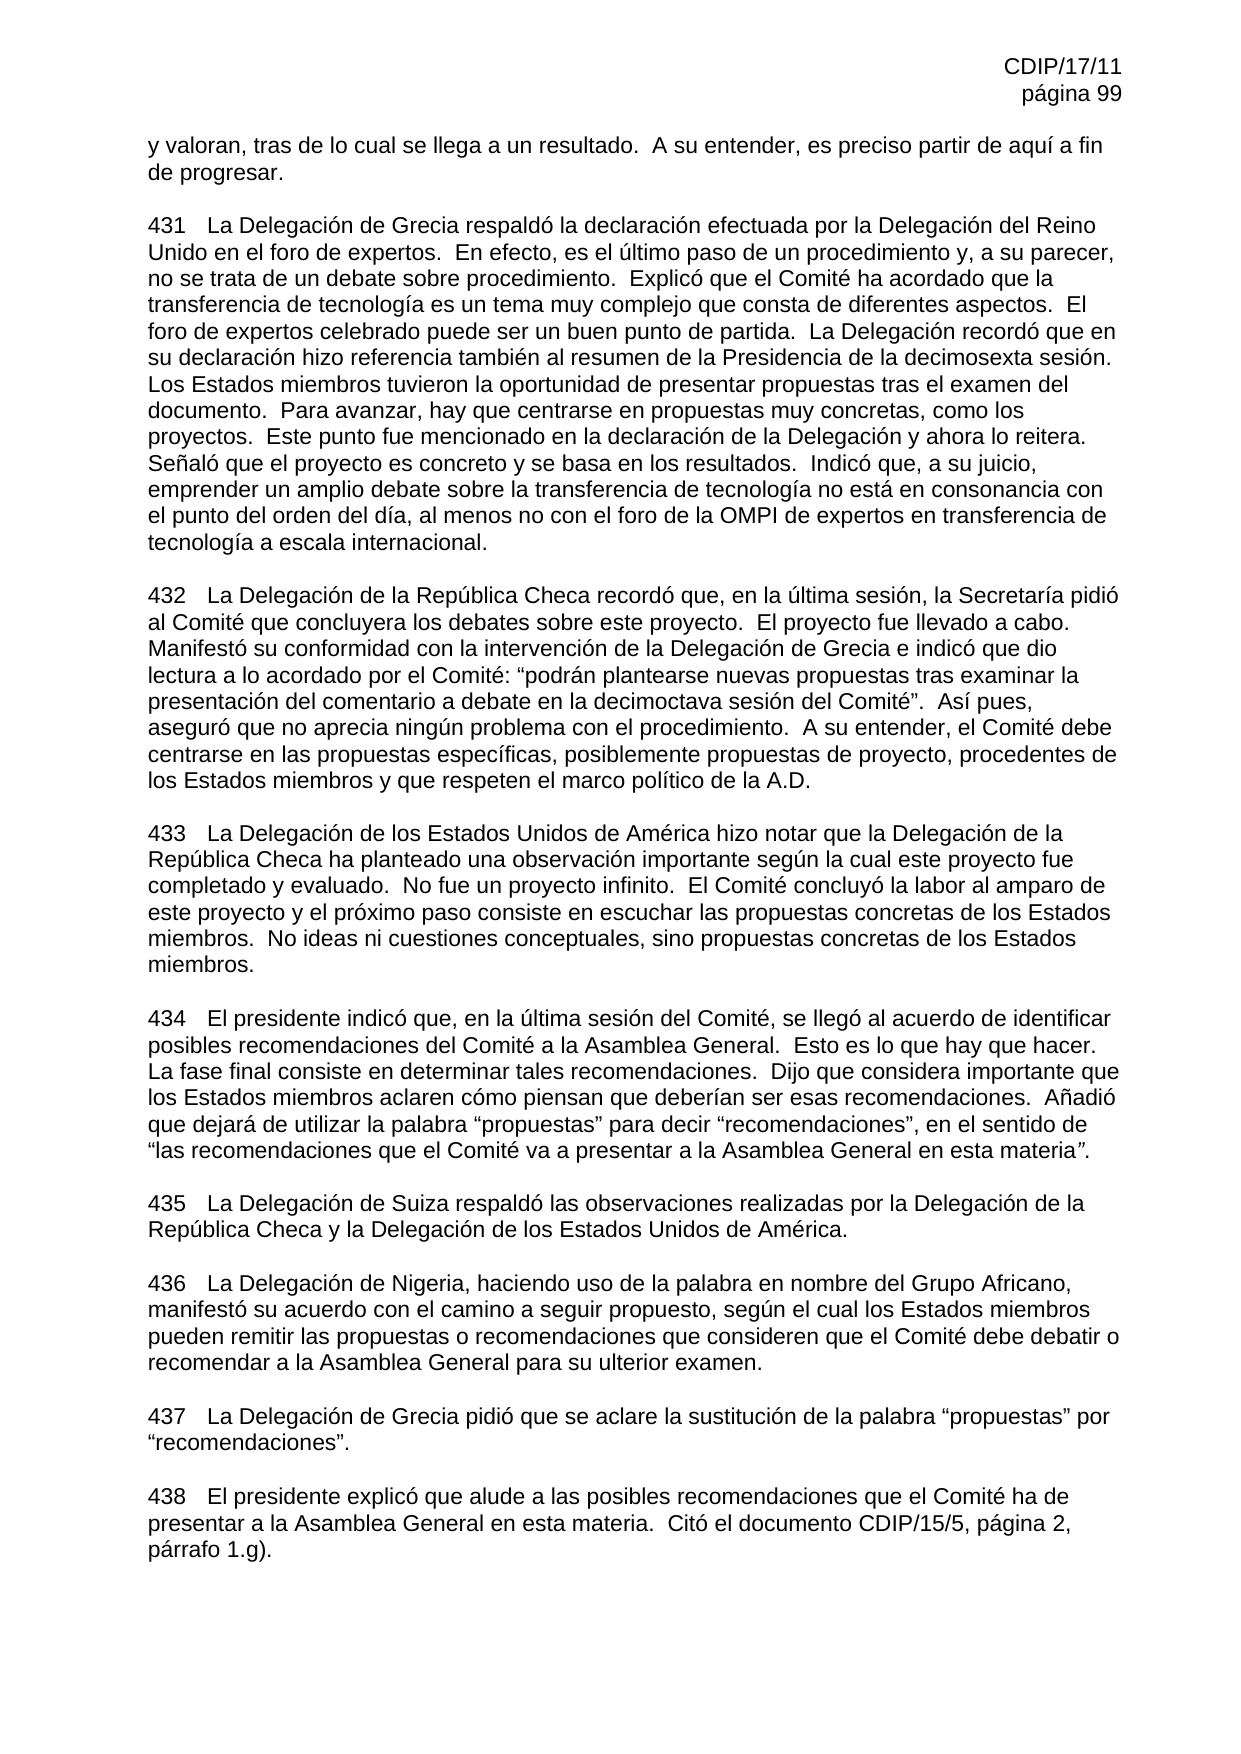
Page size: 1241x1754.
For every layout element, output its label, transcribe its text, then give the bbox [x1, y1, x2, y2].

text El presidente indicó que, en la última sesión del Comité, se llegó al acuerdo de identificar posibles recomendaciones del Comité a la Asamblea General. Esto es lo que hay que hacer. La fase final consiste en determinar tales recomendaciones. Dijo que considera importante que los Estados miembros aclaren cómo piensan que deberían ser esas recomendaciones. Añadió que dejará de utilizar la palabra “propuestas” para decir “recomendaciones”, en el sentido de “las recomendaciones que el Comité va a presentar a la Asamblea General en esta materia”. [148, 1005, 1122, 1163]
text La Delegación de Grecia pidió que se aclare la sustitución de la palabra “propuestas” por “recomendaciones”. [148, 1403, 1122, 1456]
text La Delegación de Suiza respaldó las observaciones realizadas por la Delegación de la República Checa y la Delegación de los Estados Unidos de América. [148, 1190, 1122, 1242]
text La Delegación de Nigeria, haciendo uso de la palabra en nombre del Grupo Africano, manifestó su acuerdo con el camino a seguir propuesto, según el cual los Estados miembros pueden remitir las propuestas o recomendaciones que consideren que el Comité debe debatir o recomendar a la Asamblea General para su ulterior examen. [148, 1270, 1122, 1375]
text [148, 132, 1122, 185]
text El presidente explicó que alude a las posibles recomendaciones que el Comité ha de presentar a la Asamblea General en esta materia. Citó el documento CDIP/15/5, página 2, párrafo 1.g). [148, 1483, 1122, 1562]
text La Delegación de los Estados Unidos de América hizo notar que la Delegación de la República Checa ha planteado una observación importante según la cual este proyecto fue completado y evaluado. No fue un proyecto infinito. El Comité concluyó la labor al amparo de este proyecto y el próximo paso consiste en escuchar las propuestas concretas de los Estados miembros. No ideas ni cuestiones conceptuales, sino propuestas concretas de los Estados miembros. [148, 820, 1122, 978]
text La Delegación de Grecia respaldó la declaración efectuada por la Delegación del Reino Unido en el foro de expertos. En efecto, es el último paso de un procedimiento y, a su parecer, no se trata de un debate sobre procedimiento. Explicó que el Comité ha acordado que la transferencia de tecnología es un tema muy complejo que consta de diferentes aspectos. El foro de expertos celebrado puede ser un buen punto de partida. La Delegación recordó que en su declaración hizo referencia también al resumen de la Presidencia de la decimosexta sesión. Los Estados miembros tuvieron la oportunidad de presentar propuestas tras el examen del documento. Para avanzar, hay que centrarse en propuestas muy concretas, como los proyectos. Este punto fue mencionado en la declaración de la Delegación y ahora lo reitera. Señaló que el proyecto es concreto y se basa en los resultados. Indicó que, a su juicio, emprender un amplio debate sobre la transferencia de tecnología no está en consonancia con el punto del orden del día, al menos no con el foro de la OMPI de expertos en transferencia de tecnología a escala internacional. [148, 212, 1122, 555]
text La Delegación de la República Checa recordó que, en la última sesión, la Secretaría pidió al Comité que concluyera los debates sobre este proyecto. El proyecto fue llevado a cabo. Manifestó su conformidad con la intervención de la Delegación de Grecia e indicó que dio lectura a lo acordado por el Comité: “podrán plantearse nuevas propuestas tras examinar la presentación del comentario a debate en la decimoctava sesión del Comité”. Así pues, aseguró que no aprecia ningún problema con el procedimiento. A su entender, el Comité debe centrarse en las propuestas específicas, posiblemente propuestas de proyecto, procedentes de los Estados miembros y que respeten el marco político de la A.D. [148, 582, 1122, 793]
